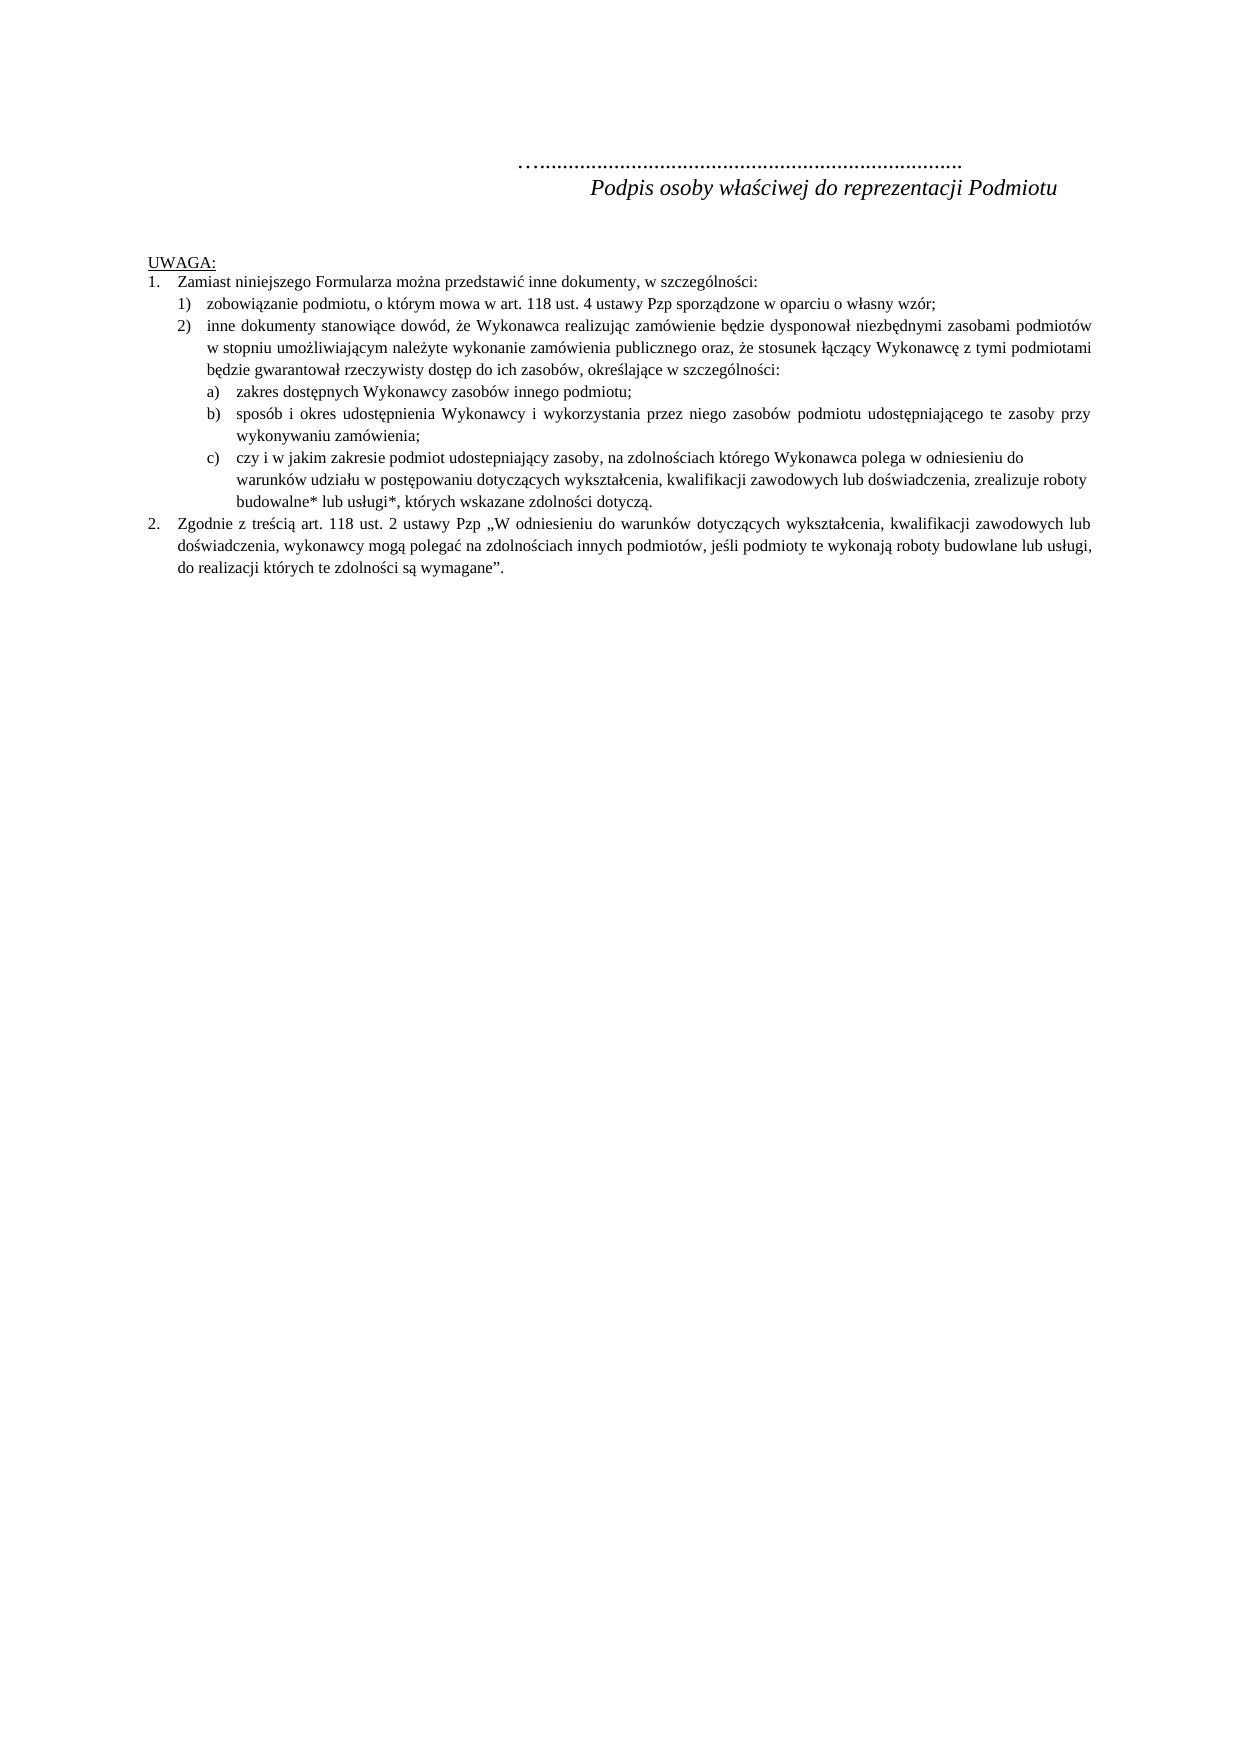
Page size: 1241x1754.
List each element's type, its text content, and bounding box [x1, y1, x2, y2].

list zobowiązanie podmiotu, o którym mowa w art. 118 ust. 4 ustawy Pzp sporządzone w oparciu o własny wzór; [177, 294, 1093, 313]
list sposób i okres udostępnienia Wykonawcy i wykorzystania przez niego zasobów podmiotu udostępniającego te zasoby przy wykonywaniu zamówienia; [207, 404, 1093, 445]
text ….......................................................................... [148, 148, 1093, 174]
list zakres dostępnych Wykonawcy zasobów innego podmiotu; [207, 382, 1093, 401]
text UWAGA: [148, 253, 1093, 272]
list Zgodnie z treścią art. 118 ust. 2 ustawy Pzp „W odniesieniu do warunków dotyczących wykształcenia, kwalifikacji zawodowych lub doświadczenia, wykonawcy mogą polegać na zdolnościach innych podmiotów, jeśli podmioty te wykonają roboty budowlane lub usługi, do realizacji których te zdolności są wymagane”. [148, 514, 1093, 577]
list Zamiast niniejszego Formularza można przedstawić inne dokumenty, w szczególności: [148, 272, 1093, 291]
list inne dokumenty stanowiące dowód, że Wykonawca realizując zamówienie będzie dysponował niezbędnymi zasobami podmiotów w stopniu umożliwiającym należyte wykonanie zamówienia publicznego oraz, że stosunek łączący Wykonawcę z tymi podmiotami będzie gwarantował rzeczywisty dostęp do ich zasobów, określające w szczególności: [177, 316, 1093, 379]
text Podpis osoby właściwej do reprezentacji Podmiotu [516, 174, 1093, 200]
list czy i w jakim zakresie podmiot udostepniający zasoby, na zdolnościach którego Wykonawca polega w odniesieniu do warunków udziału w postępowaniu dotyczących wykształcenia, kwalifikacji zawodowych lub doświadczenia, zrealizuje roboty budowalne* lub usługi*, których wskazane zdolności dotyczą. [207, 448, 1093, 511]
